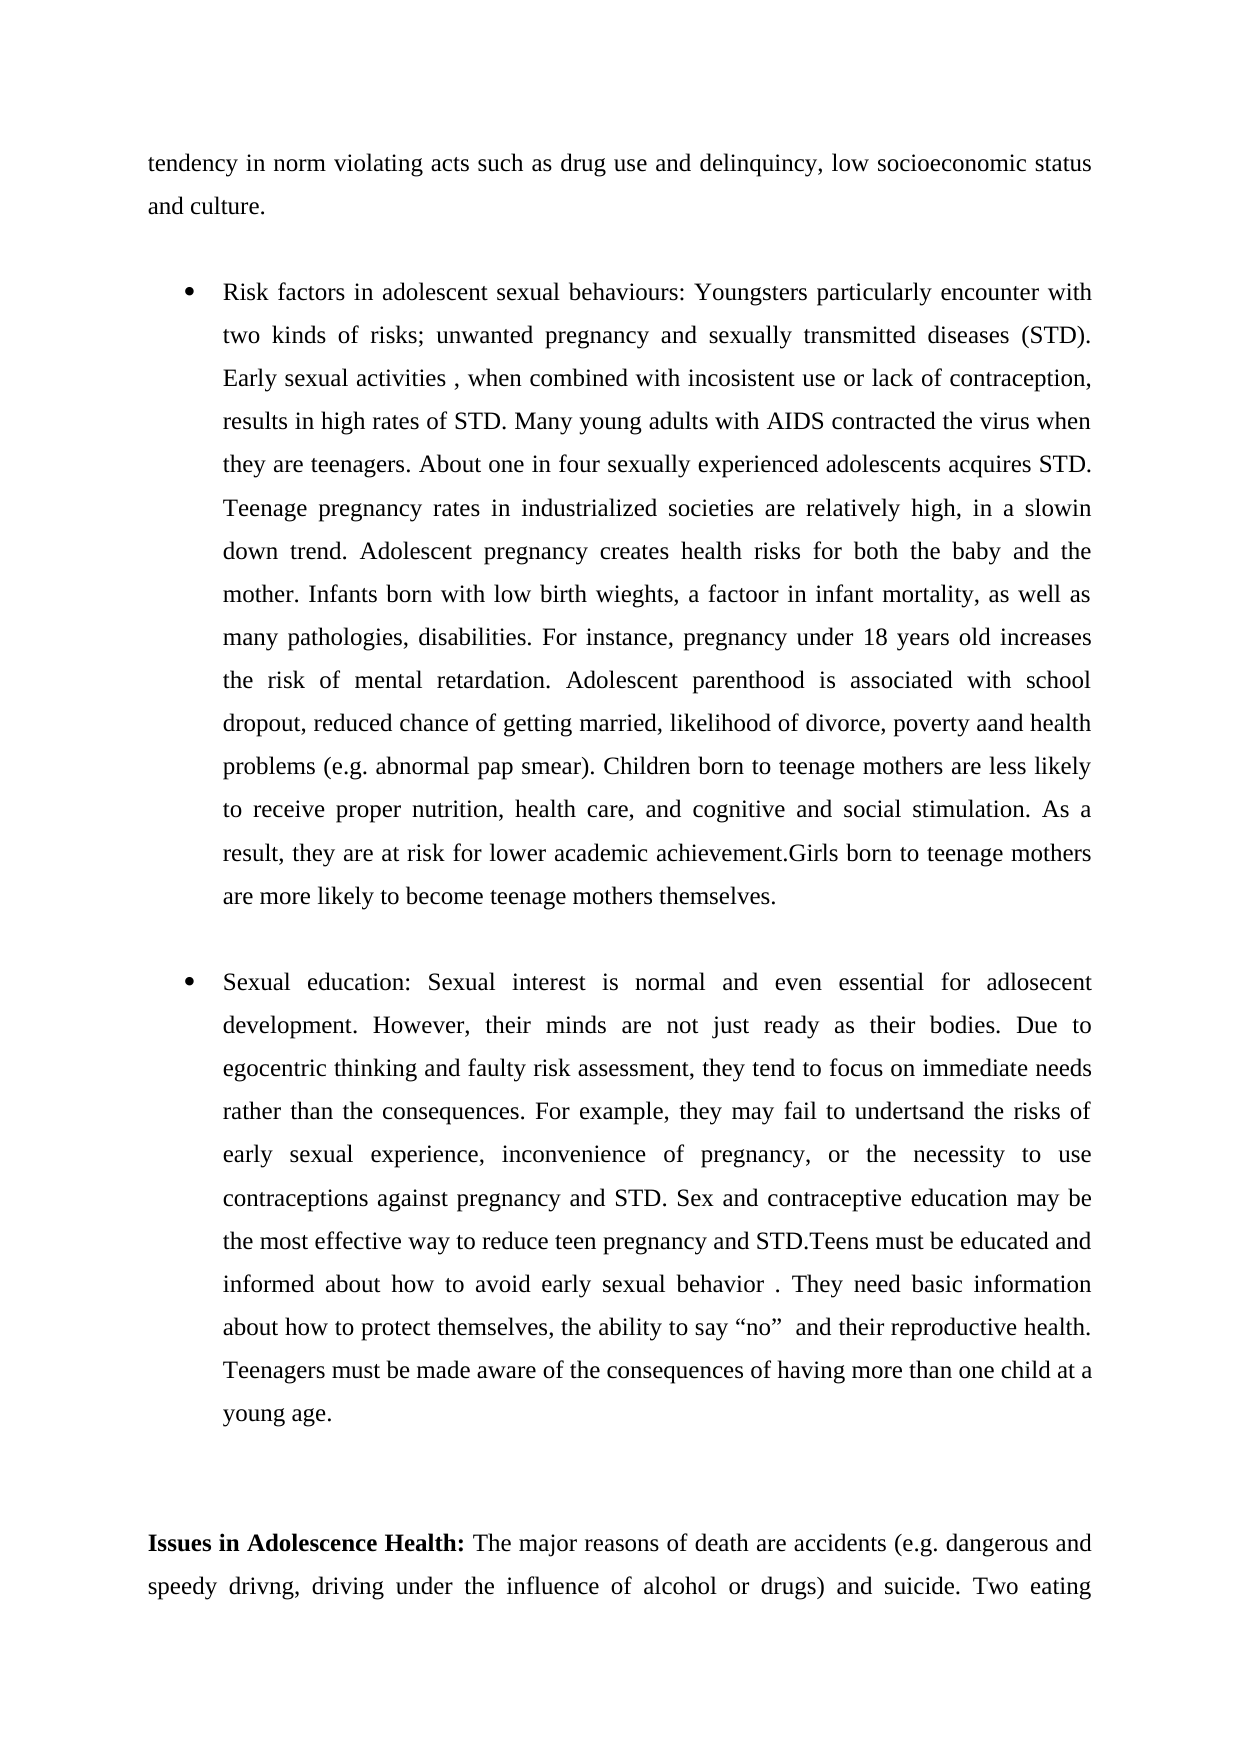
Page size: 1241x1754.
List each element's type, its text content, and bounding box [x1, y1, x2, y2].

list Sexual education: Sexual interest is normal and even essential for adlosecent development. However, their minds are not just ready as their bodies. Due to egocentric thinking and faulty risk assessment, they tend to focus on immediate needs rather than the consequences. For example, they may fail to undertsand the risks of early sexual experience, inconvenience of pregnancy, or the necessity to use contraceptions against pregnancy and STD. Sex and contraceptive education may be the most effective way to reduce teen pregnancy and STD.Teens must be educated and informed about how to avoid early sexual behavior . They need basic information about how to protect themselves, the ability to say “no” and their reproductive health. Teenagers must be made aware of the consequences of having more than one child at a young age. [185, 967, 1093, 1427]
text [148, 1528, 1093, 1599]
list Risk factors in adolescent sexual behaviours: Youngsters particularly encounter with two kinds of risks; unwanted pregnancy and sexually transmitted diseases (STD). Early sexual activities , when combined with incosistent use or lack of contraception, results in high rates of STD. Many young adults with AIDS contracted the virus when they are teenagers. About one in four sexually experienced adolescents acquires STD. Teenage pregnancy rates in industrialized societies are relatively high, in a slowin down trend. Adolescent pregnancy creates health risks for both the baby and the mother. Infants born with low birth wieghts, a factoor in infant mortality, as well as many pathologies, disabilities. For instance, pregnancy under 18 years old increases the risk of mental retardation. Adolescent parenthood is associated with school dropout, reduced chance of getting married, likelihood of divorce, poverty aand health problems (e.g. abnormal pap smear). Children born to teenage mothers are less likely to receive proper nutrition, health care, and cognitive and social stimulation. As a result, they are at risk for lower academic achievement.Girls born to teenage mothers are more likely to become teenage mothers themselves. [185, 277, 1093, 909]
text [148, 148, 1093, 219]
